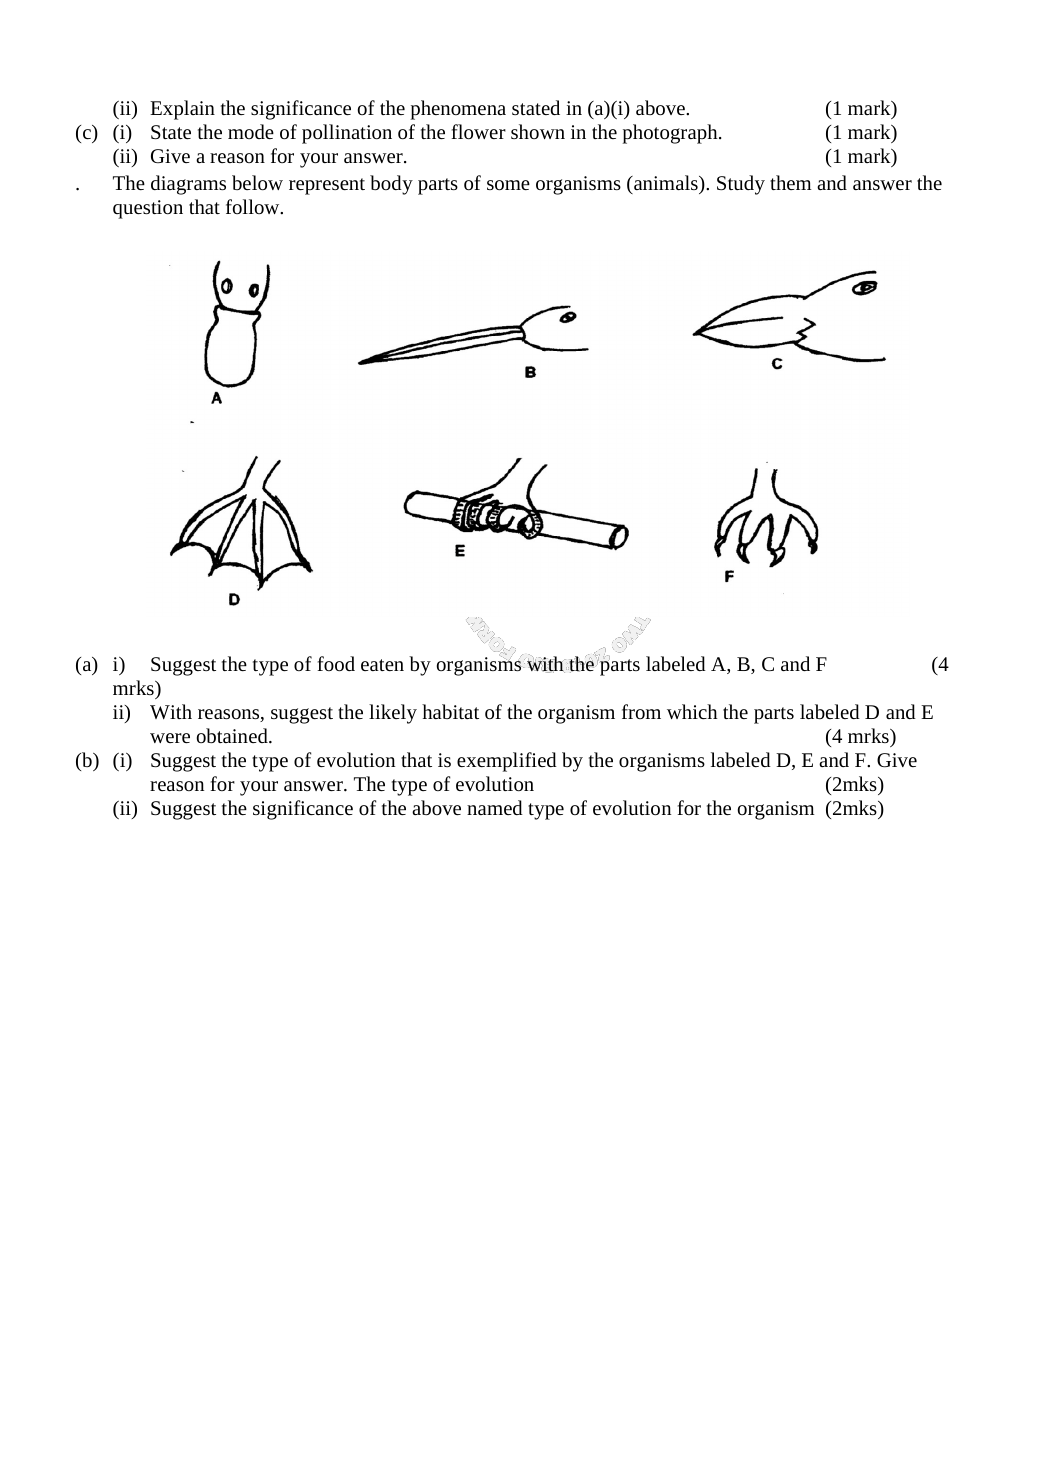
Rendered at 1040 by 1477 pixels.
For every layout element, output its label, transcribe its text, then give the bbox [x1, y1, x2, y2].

text (b) (i) Suggest the type of evolution that is exemplified by the organisms labeled D, E and F. Give [75, 748, 962, 772]
text were obtained. (4 mrks) [75, 724, 962, 748]
text (ii) Give a reason for your answer. (1 mark) [75, 144, 962, 168]
text . The diagrams below represent body parts of some organisms (animals). Study them and answer the question that follow. [75, 171, 962, 219]
text (a) i) Suggest the type of food eaten by organisms with the parts labeled A, B, C and F (4 mrks) [75, 652, 962, 700]
text (c) (i) State the mode of pollination of the flower shown in the photograph. (1 mark) [75, 120, 962, 144]
text reason for your answer. The type of evolution (2mks) [75, 772, 962, 796]
text ii) With reasons, suggest the likely habitat of the organism from which the parts labeled D and E [75, 700, 962, 724]
picture [146, 251, 910, 652]
text (ii) Explain the significance of the phenomena stated in (a)(i) above. (1 mark) [75, 96, 962, 120]
text (ii) Suggest the significance of the above named type of evolution for the organism (2mks) [75, 796, 962, 820]
